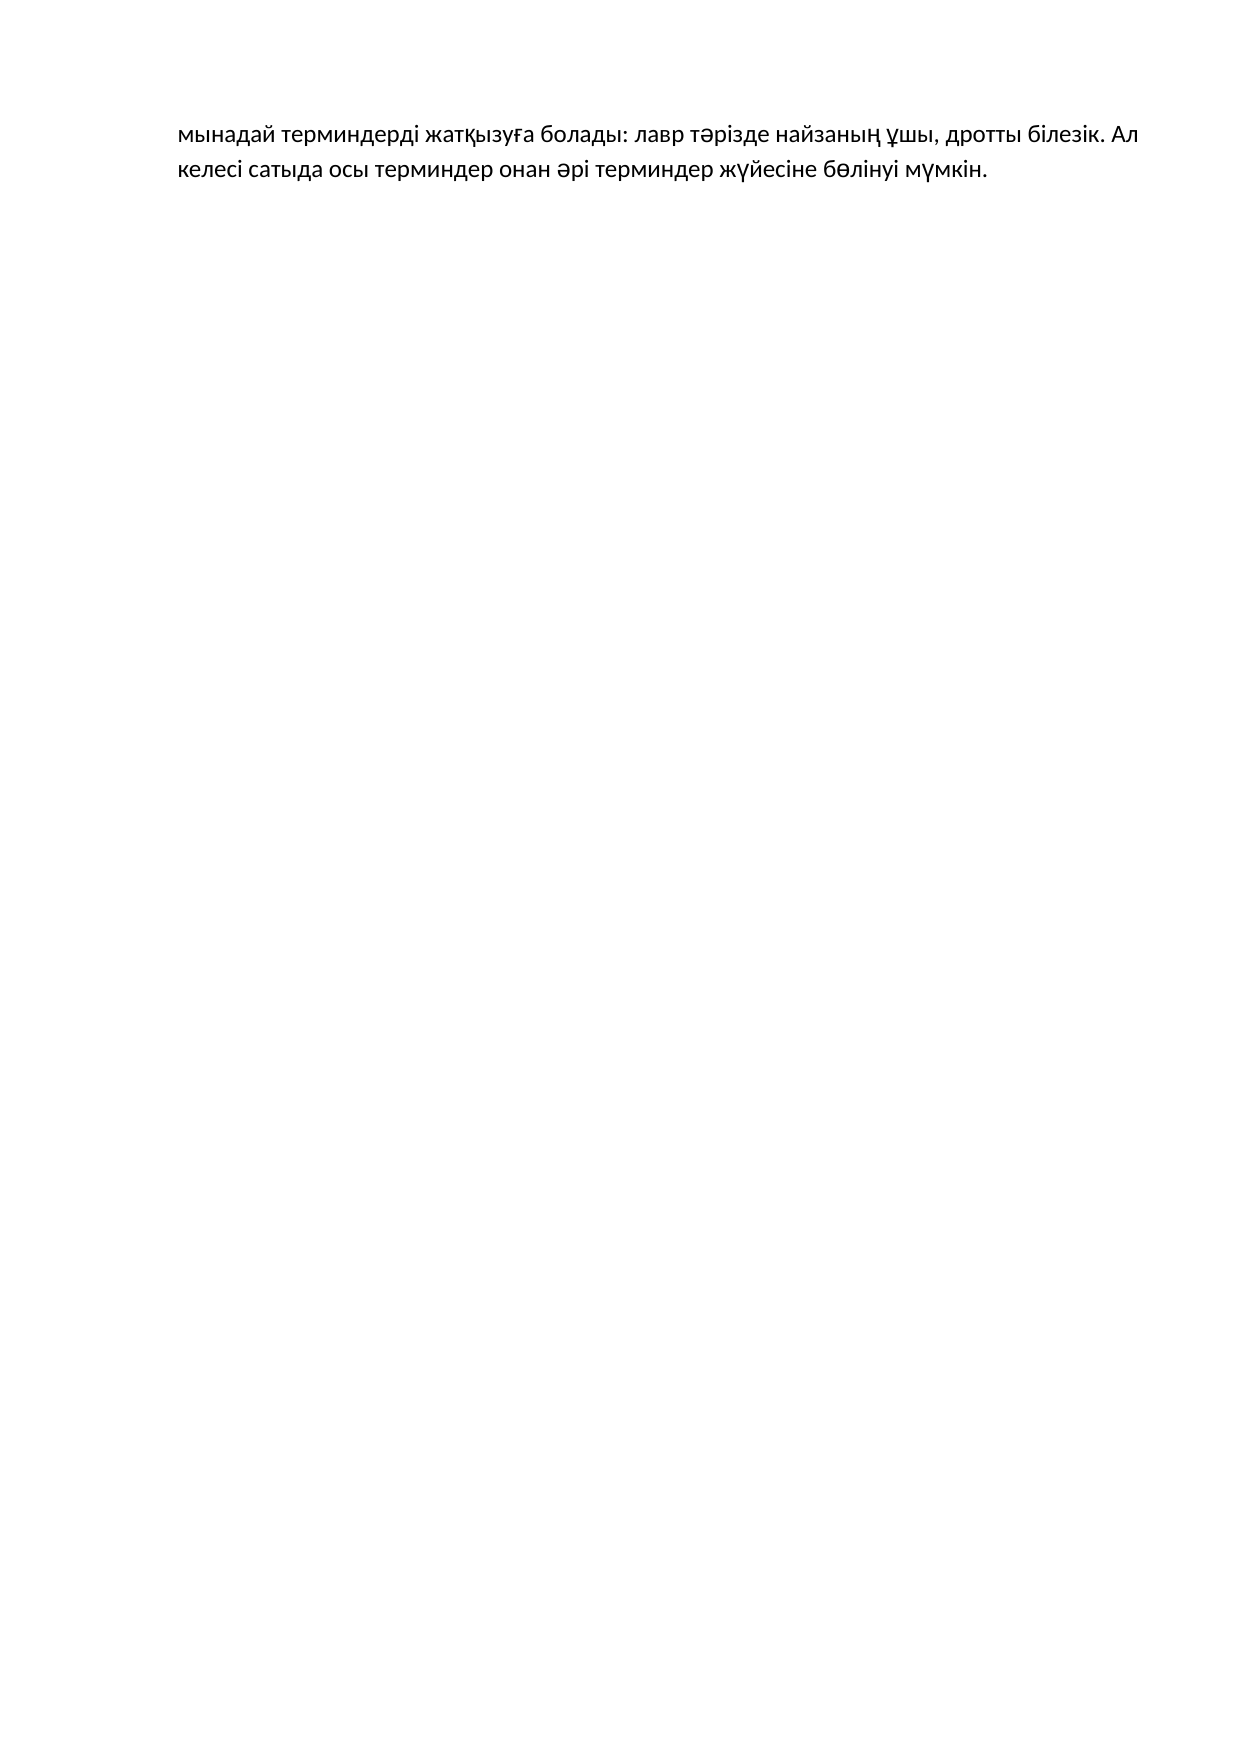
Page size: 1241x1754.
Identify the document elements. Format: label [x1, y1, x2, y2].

text [177, 118, 1152, 184]
